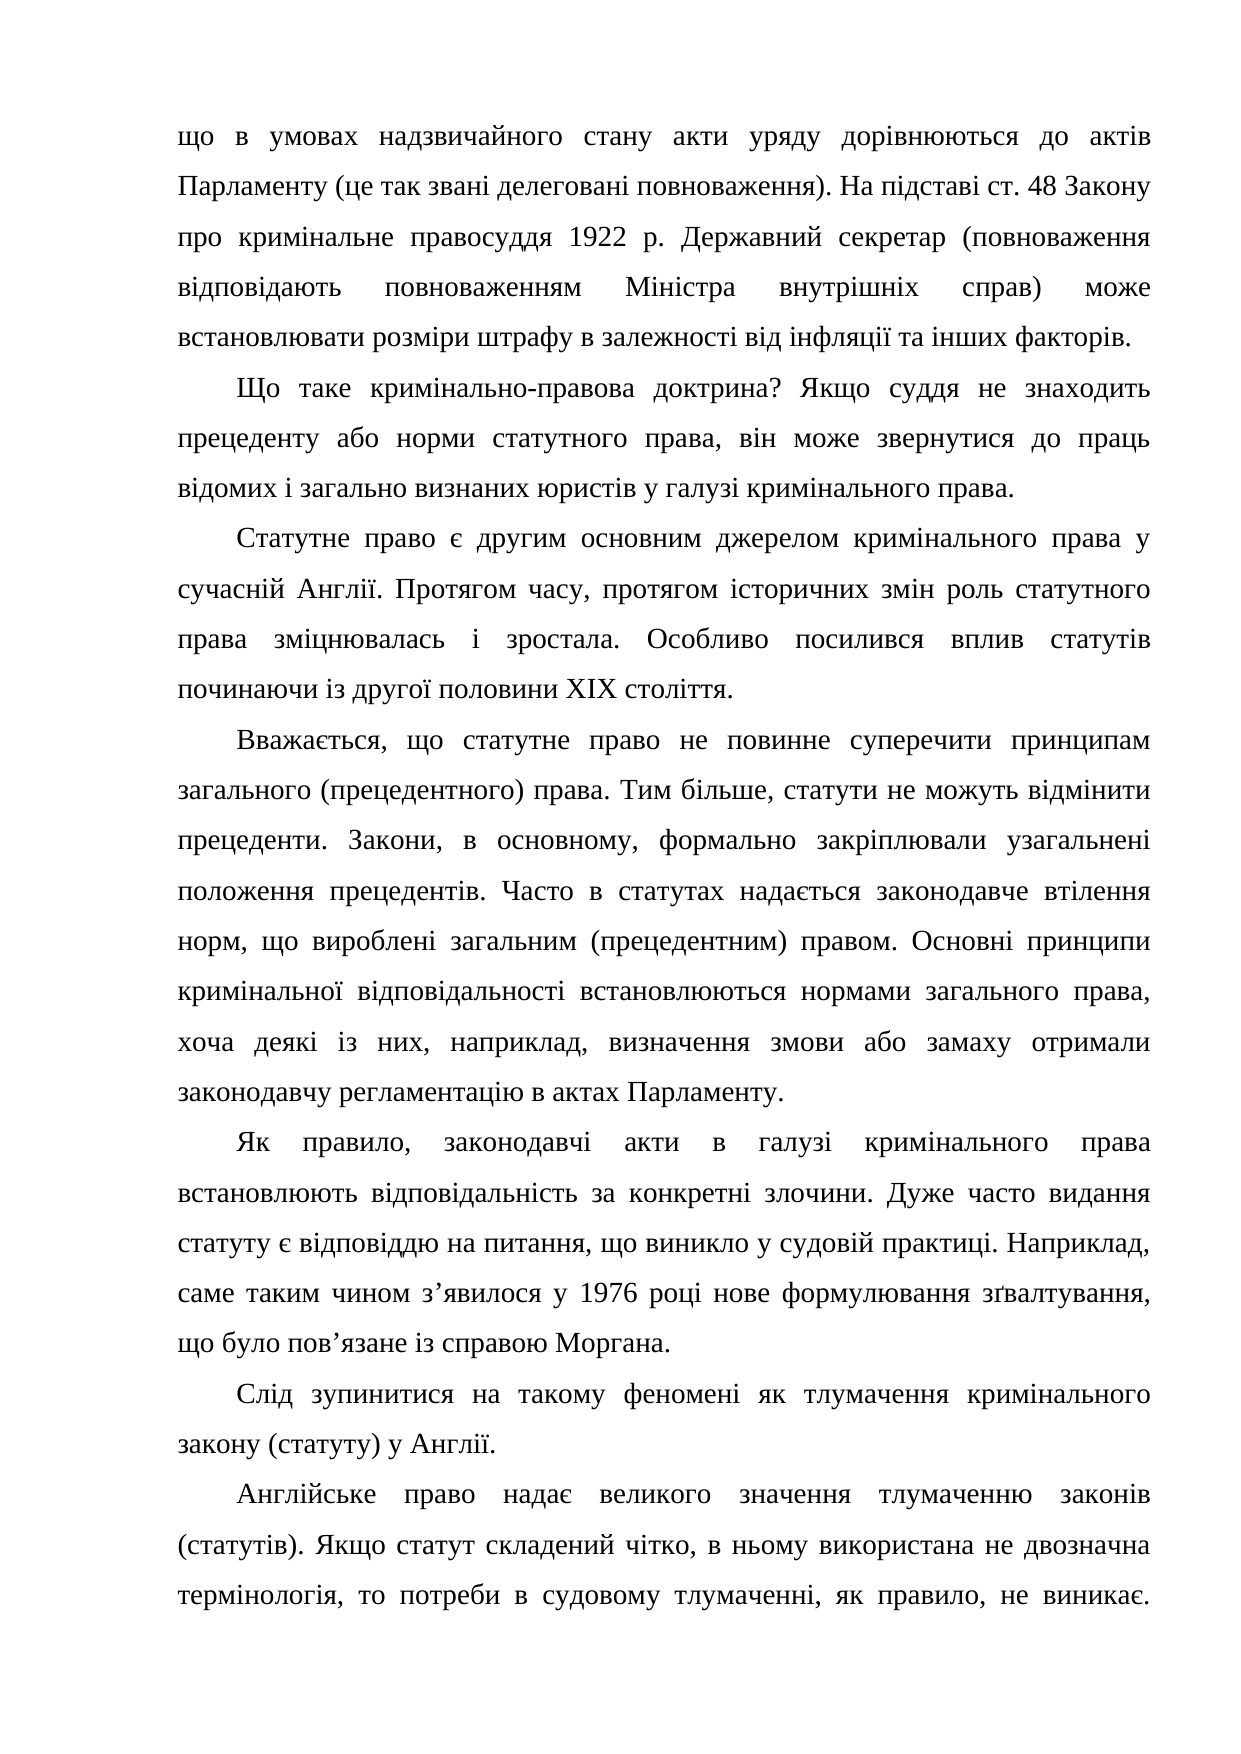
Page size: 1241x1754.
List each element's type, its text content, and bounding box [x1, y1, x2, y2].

text Слід зупинитися на такому феномені як тлумачення кримінального закону (статуту) у Англії. [177, 1376, 1152, 1460]
text Що таке кримінально-правова доктрина? Якщо суддя не знаходить прецеденту або норми статутного права, він може звернутися до праць відомих і загально визнаних юристів у галузі кримінального права. [177, 370, 1152, 504]
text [177, 118, 1152, 353]
text Як правило, законодавчі акти в галузі кримінального права встановлюють відповідальність за конкретні злочини. Дуже часто видання статуту є відповіддю на питання, що виникло у судовій практиці. Наприклад, саме таким чином з’явилося у 1976 році нове формулювання зґвалтування, що було пов’язане із справою Моргана. [177, 1124, 1152, 1359]
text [177, 1477, 1152, 1611]
text Статутне право є другим основним джерелом кримінального права у сучасній Англії. Протягом часу, протягом історичних змін роль статутного права зміцнювалась і зростала. Особливо посилився вплив статутів починаючи із другої половини ХІХ століття. [177, 521, 1152, 705]
text Вважається, що статутне право не повинне суперечити принципам загального (прецедентного) права. Тим більше, статути не можуть відмінити прецеденти. Закони, в основному, формально закріплювали узагальнені положення прецедентів. Часто в статутах надається законодавче втілення норм, що вироблені загальним (прецедентним) правом. Основні принципи кримінальної відповідальності встановлюються нормами загального права, хоча деякі із них, наприклад, визначення змови або замаху отримали законодавчу регламентацію в актах Парламенту. [177, 722, 1152, 1108]
